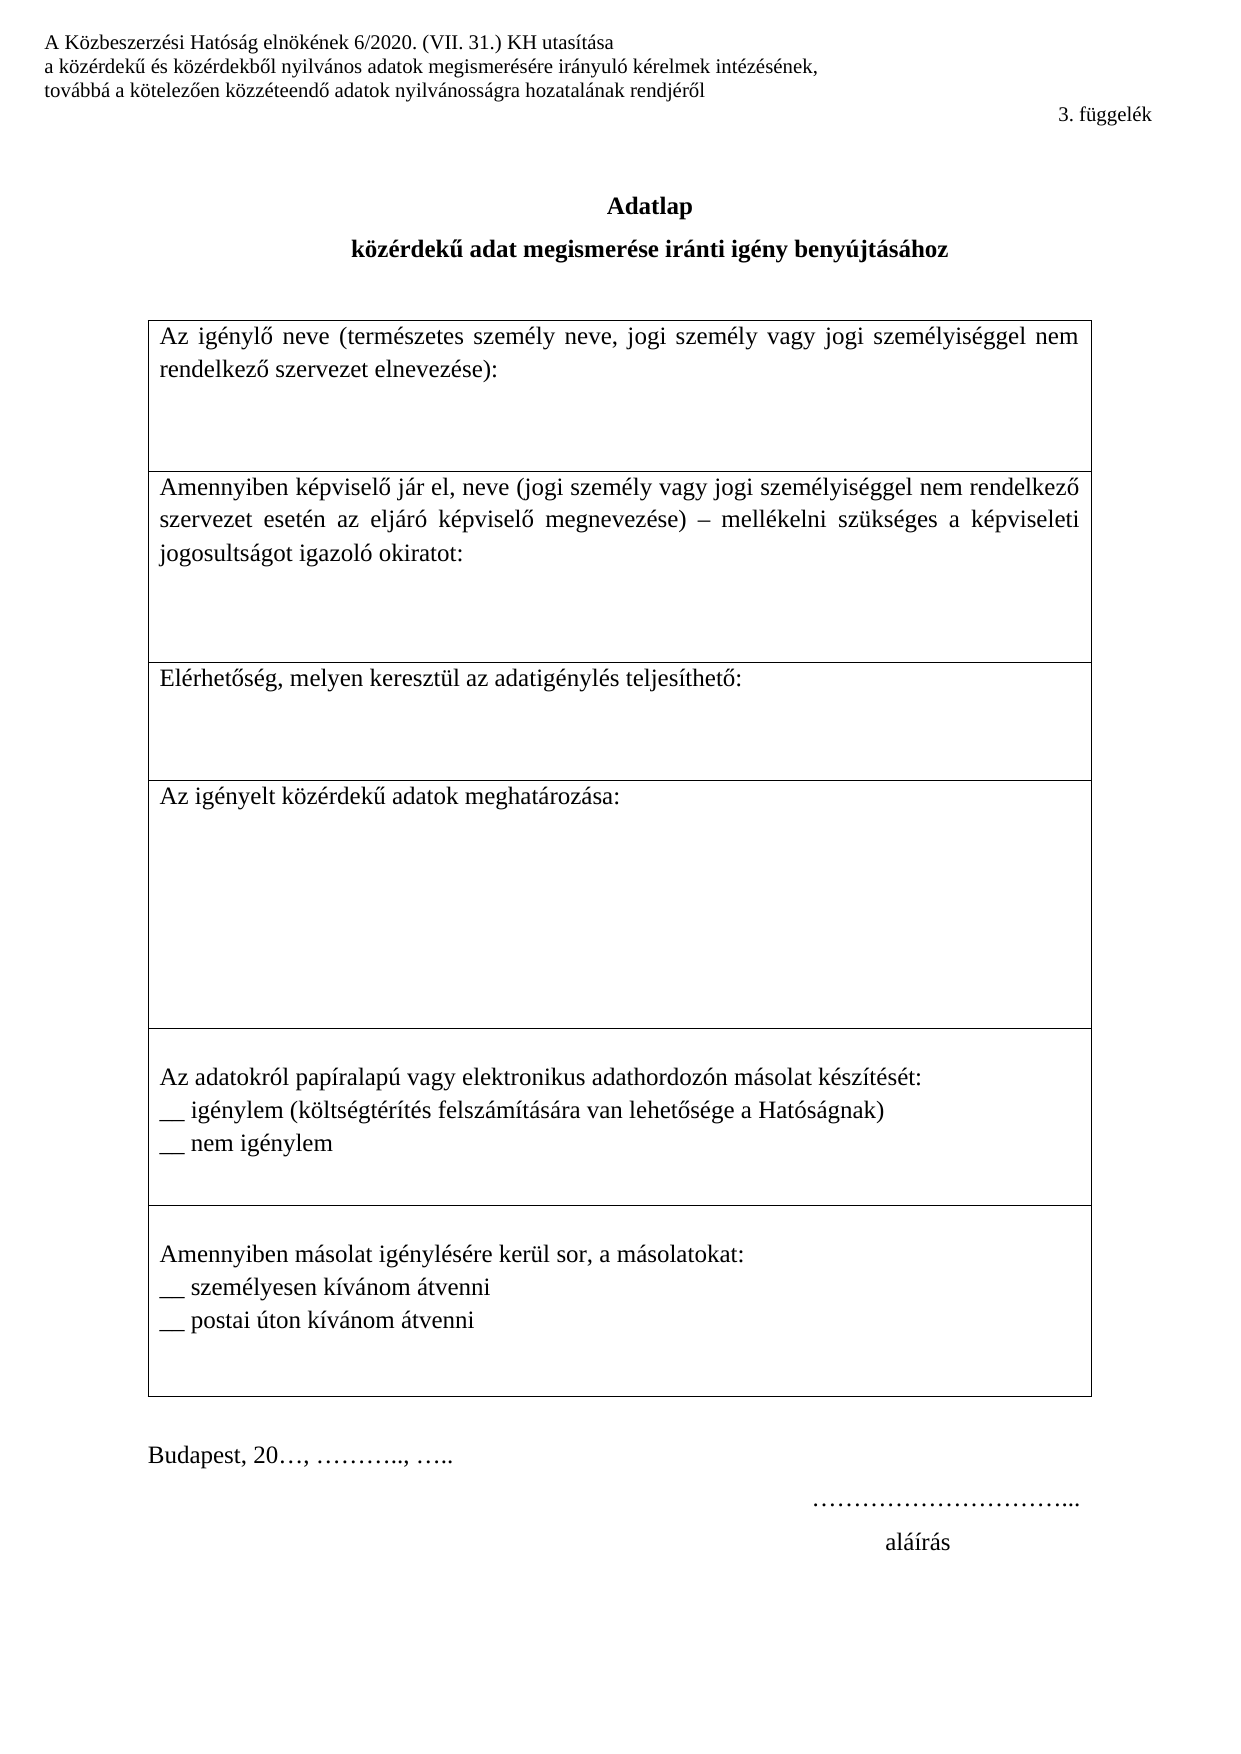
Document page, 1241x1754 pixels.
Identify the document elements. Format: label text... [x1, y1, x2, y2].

text Adatlap [148, 191, 1152, 219]
text …………………………... [148, 1483, 1152, 1512]
table_cell Elérhetőség, melyen keresztül az adatigénylés teljesíthető: [149, 663, 1091, 780]
text aláírás [148, 1527, 1152, 1555]
text Budapest, 20…, ……….., ….. [148, 1440, 1152, 1469]
text közérdekű adat megismerése iránti igény benyújtásához [148, 234, 1152, 263]
table_cell Az igényelt közérdekű adatok meghatározása: [149, 781, 1091, 1028]
table_cell Amennyiben másolat igénylésére kerül sor, a másolatokat: __ személyesen kívánom átvenni __ postai úton kívánom átvenni [149, 1206, 1091, 1396]
table_header Az igénylő neve (természetes személy neve, jogi személy vagy jogi személyiséggel nem rendelkező szervezet elnevezése): [149, 321, 1091, 471]
table_cell Az adatokról papíralapú vagy elektronikus adathordozón másolat készítését: __ igénylem (költségtérítés felszámítására van lehetősége a Hatóságnak) __ nem igénylem [149, 1029, 1091, 1205]
table_cell Amennyiben képviselő jár el, neve (jogi személy vagy jogi személyiséggel nem rendelkező szervezet esetén az eljáró képviselő megnevezése) – mellékelni szükséges a képviseleti jogosultságot igazoló okiratot: [149, 472, 1091, 662]
